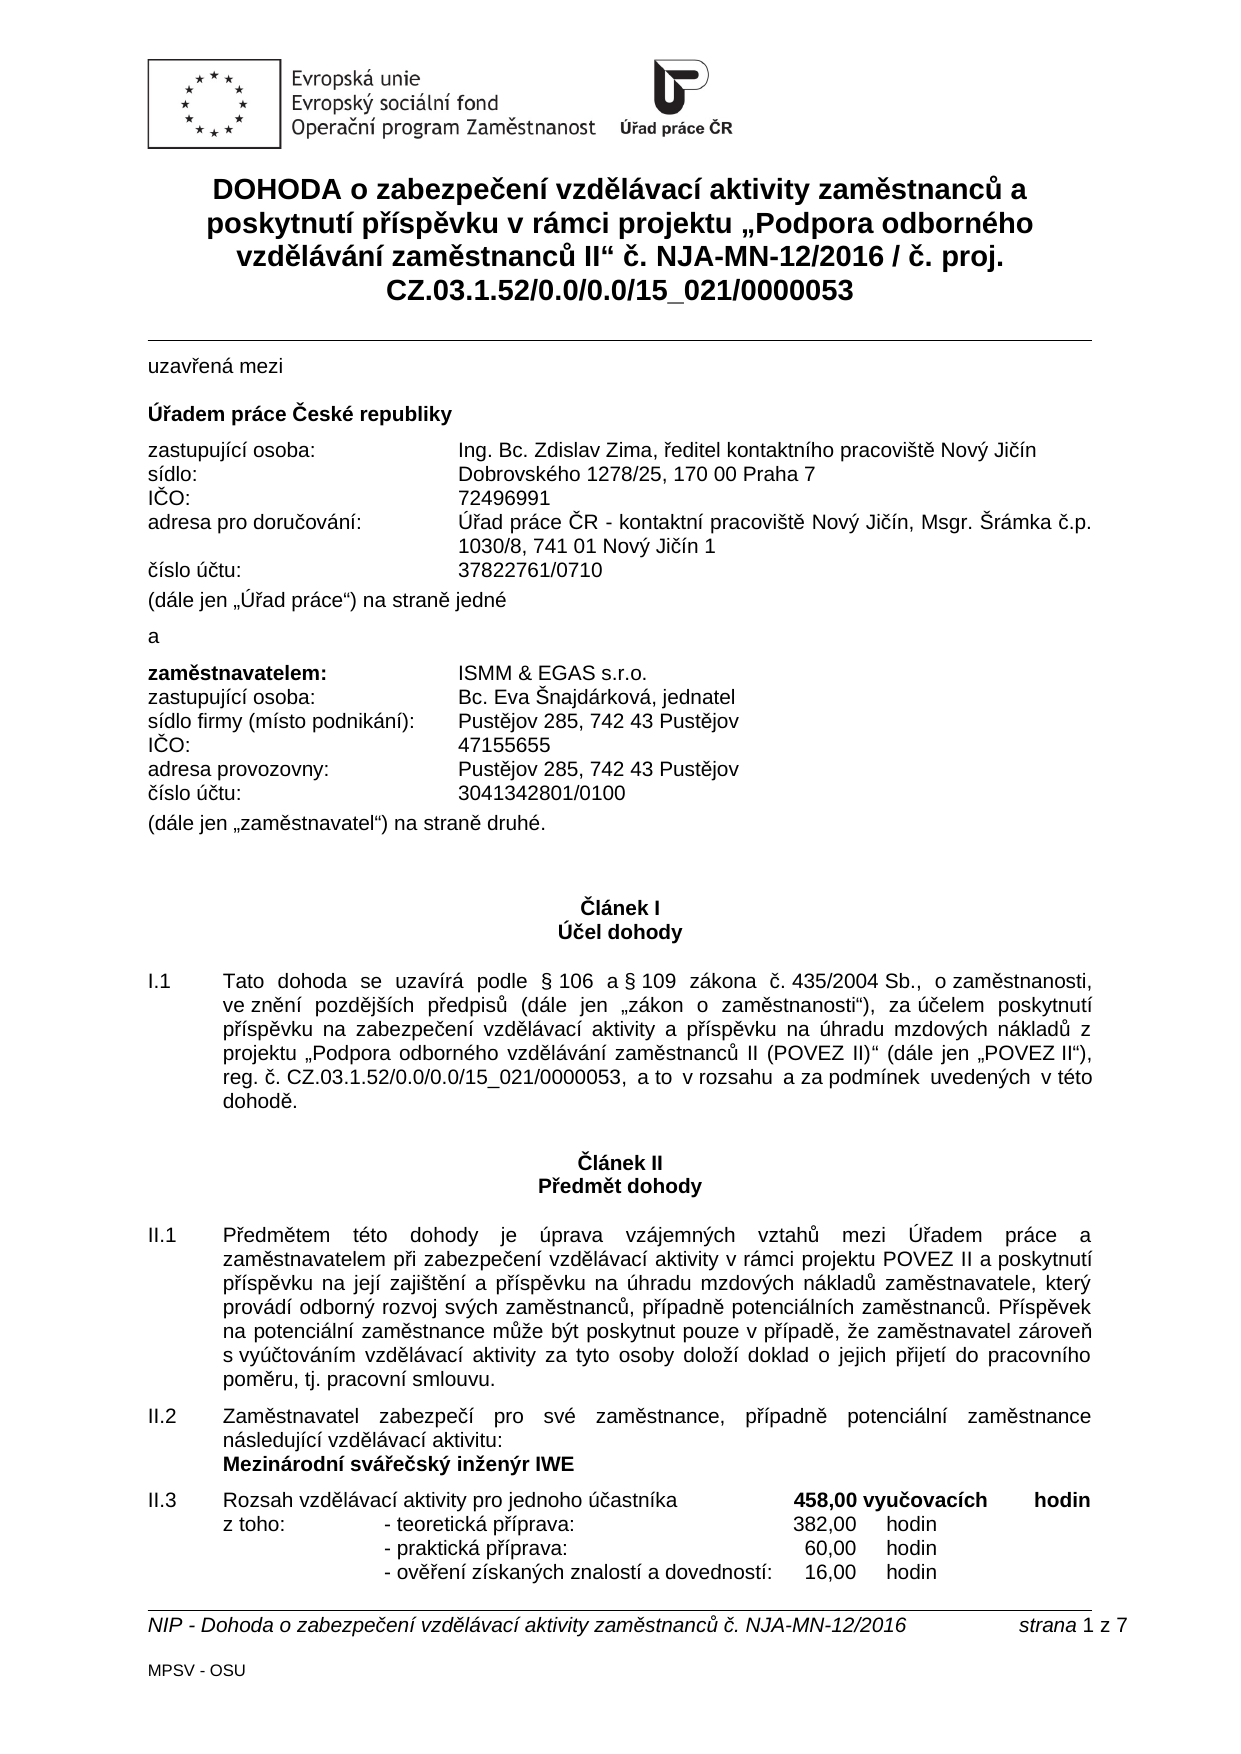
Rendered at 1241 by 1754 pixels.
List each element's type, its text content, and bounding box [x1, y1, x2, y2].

text Článek I [148, 896, 1092, 920]
text (dále jen „Úřad práce“) na straně jedné [148, 588, 1092, 612]
text zastupující osoba: Bc. Eva Šnajdárková, jednatel [148, 685, 1092, 709]
text sídlo: Dobrovského 1278/25, 170 00 Praha 7 [148, 462, 1092, 486]
text IČO: 72496991 [148, 486, 1092, 510]
text a [148, 624, 1092, 648]
text sídlo firmy (místo podnikání): Pustějov 285, 742 43 Pustějov [148, 709, 1092, 733]
text zastupující osoba: Ing. Bc. Zdislav Zima, ředitel kontaktního pracoviště Nový Jičín [148, 438, 1092, 462]
text číslo účtu: 3041342801/0100 [148, 781, 1092, 804]
text Účel dohody [148, 920, 1092, 944]
list Tato dohoda se uzavírá podle § 106 a § 109 zákona č. 435/2004 Sb., o zaměstnanosti, ve znění pozdějších předpisů (dále jen „zákon o zaměstnanosti“), za účelem poskytnutí příspěvku na zabezpečení vzdělávací aktivity a příspěvku na úhradu mzdových nákladů z projektu „Podpora odborného vzdělávání zaměstnanců II (POVEZ II)“ (dále jen „POVEZ II“), reg. č. CZ.03.1.52/0.0/0.0/15_021/0000053, a to v rozsahu a za podmínek uvedených v této dohodě. [148, 969, 1092, 1113]
text Předmětem této dohody je úprava vzájemných vztahů mezi Úřadem práce a zaměstnavatelem při zabezpečení vzdělávací aktivity v rámci projektu POVEZ II a poskytnutí příspěvku na její zajištění a příspěvku na úhradu mzdových nákladů zaměstnavatele, který provádí odborný rozvoj svých zaměstnanců, případně potenciálních zaměstnanců. Příspěvek na potenciální zaměstnance může být poskytnut pouze v případě, že zaměstnavatel zároveň s vyúčtováním vzdělávací aktivity za tyto osoby doloží doklad o jejich přijetí do pracovního poměru, tj. pracovní smlouvu. [148, 1223, 1092, 1391]
text Rozsah vzdělávací aktivity pro jednoho účastníka 458,00 vyučovacích hodin z toho: - teoretická příprava: 382,00 hodin - praktická příprava: 60,00 hodin - ověření získaných znalostí a dovedností: 16,00 hodin [148, 1488, 1092, 1584]
text Předmět dohody [148, 1174, 1092, 1198]
text adresa pro doručování: Úřad práce ČR - kontaktní pracoviště Nový Jičín, Msgr. Šrámka č.p. 1030/8, 741 01 Nový Jičín 1 [148, 510, 1092, 558]
text DOHODA o zabezpečení vzdělávací aktivity zaměstnanců a poskytnutí příspěvku v rámci projektu „Podpora odborného vzdělávání zaměstnanců II“ č. NJA-MN-12/2016 / č. proj. CZ.03.1.52/0.0/0.0/15_021/0000053 [148, 172, 1092, 306]
text zaměstnavatelem: ISMM & EGAS s.r.o. [148, 661, 1092, 685]
text uzavřená mezi [148, 341, 1092, 377]
picture [147, 59, 737, 149]
text Zaměstnavatel zabezpečí pro své zaměstnance, případně potenciální zaměstnance následující vzdělávací aktivitu: Mezinárodní svářečský inženýr IWE [148, 1403, 1092, 1475]
text IČO: 47155655 [148, 733, 1092, 757]
text Článek II [148, 1150, 1092, 1174]
text Úřadem práce České republiky [148, 401, 1092, 425]
text (dále jen „zaměstnavatel“) na straně druhé. [148, 811, 1092, 835]
text adresa provozovny: Pustějov 285, 742 43 Pustějov [148, 757, 1092, 781]
text číslo účtu: 37822761/0710 [148, 558, 1092, 582]
